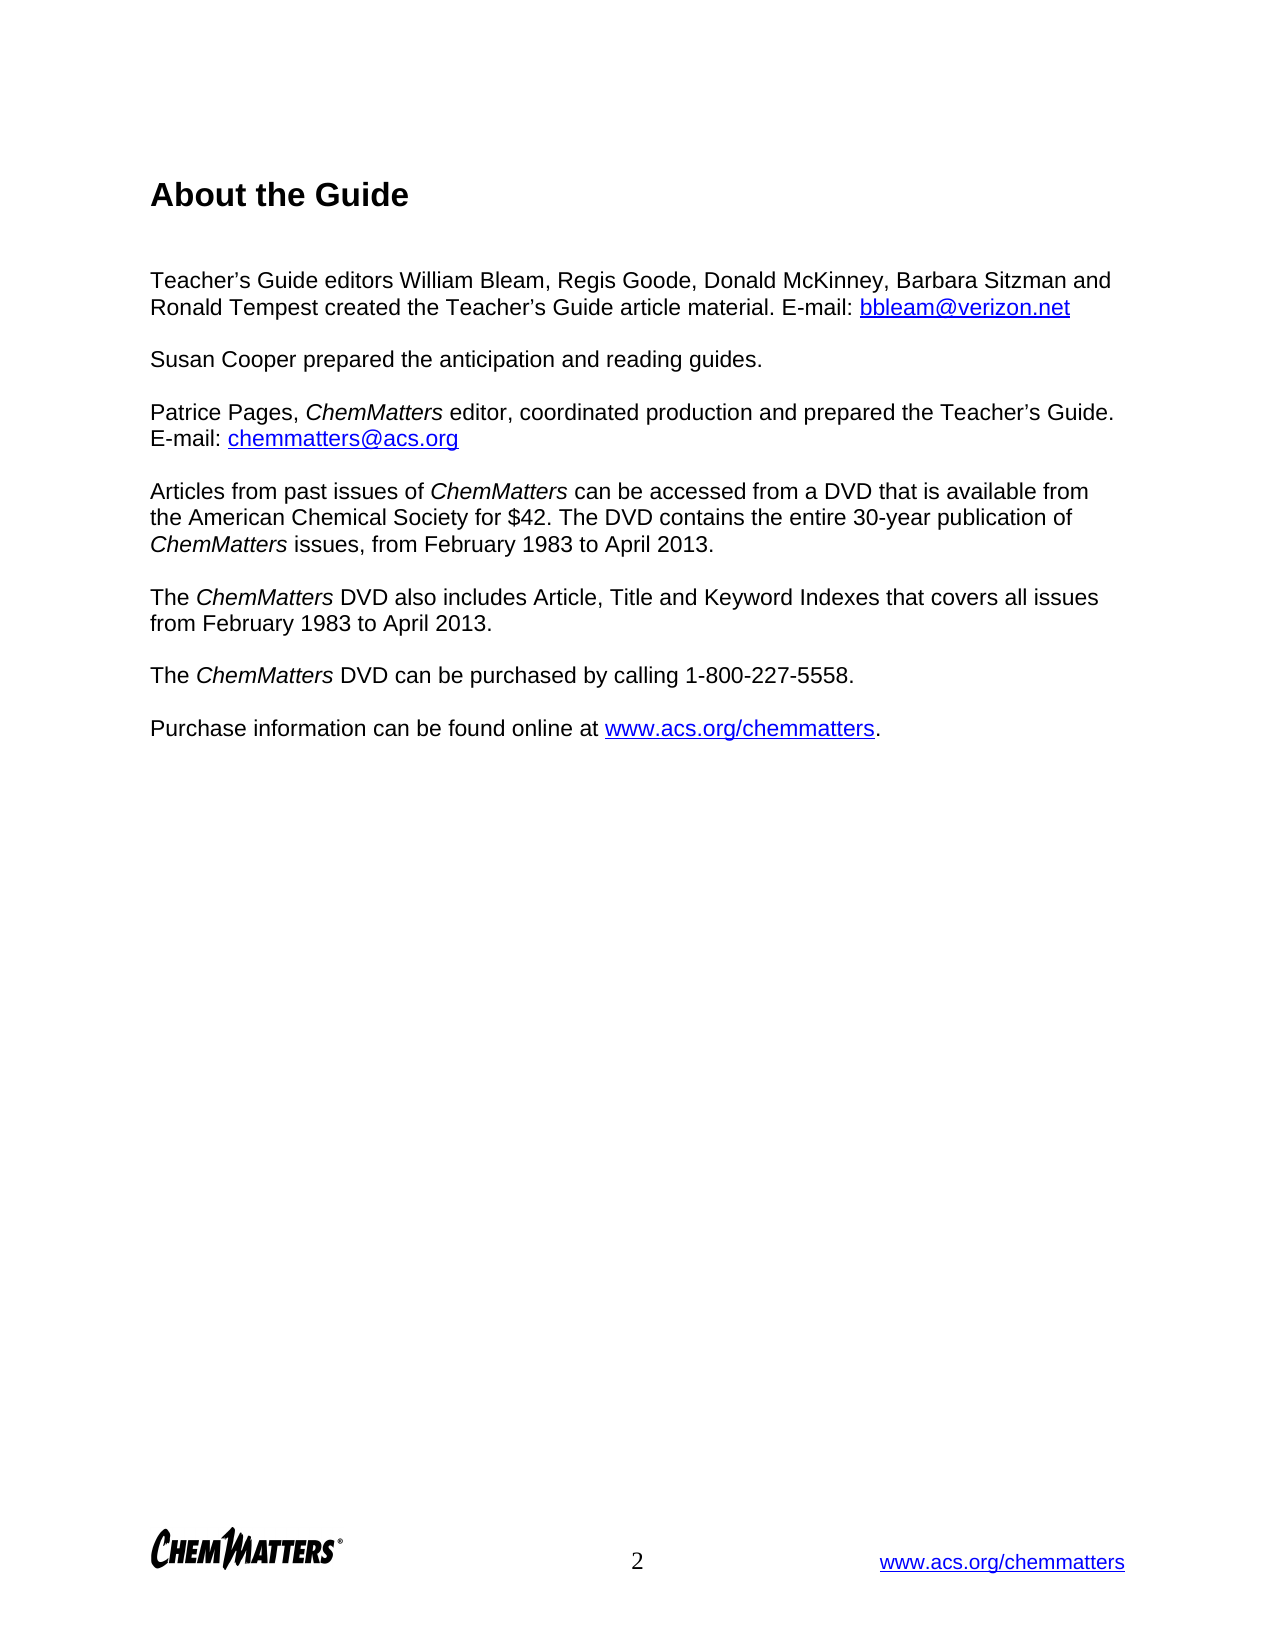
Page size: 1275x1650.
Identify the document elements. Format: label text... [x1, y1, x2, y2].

text Susan Cooper prepared the anticipation and reading guides. [150, 346, 1125, 373]
text The ChemMatters DVD can be purchased by calling 1-800-227-5558. [150, 662, 1125, 689]
text Purchase information can be found online at www.acs.org/chemmatters. [150, 715, 1125, 742]
subtitle About the Guide [150, 175, 1125, 213]
text Articles from past issues of ChemMatters can be accessed from a DVD that is available from the for $42. The DVD contains the entire 30-year publication of ChemMatters issues, from February 1983 to April 2013. [150, 478, 1125, 557]
text Patrice Pages, ChemMatters editor, coordinated production and prepared the Teacher’s Guide. E-mail: chemmatters@acs.org [150, 399, 1125, 452]
text Teacher’s Guide editors William Bleam, Regis Goode, Donald McKinney, Barbara Sitzman and Ronald Tempest created the Teacher’s Guide article material. E-mail: bbleam@verizon.net [150, 267, 1125, 320]
picture [150, 1527, 344, 1570]
text The ChemMatters DVD also includes Article, Title and Keyword Indexes that covers all issues from February 1983 to April 2013. [150, 583, 1125, 636]
